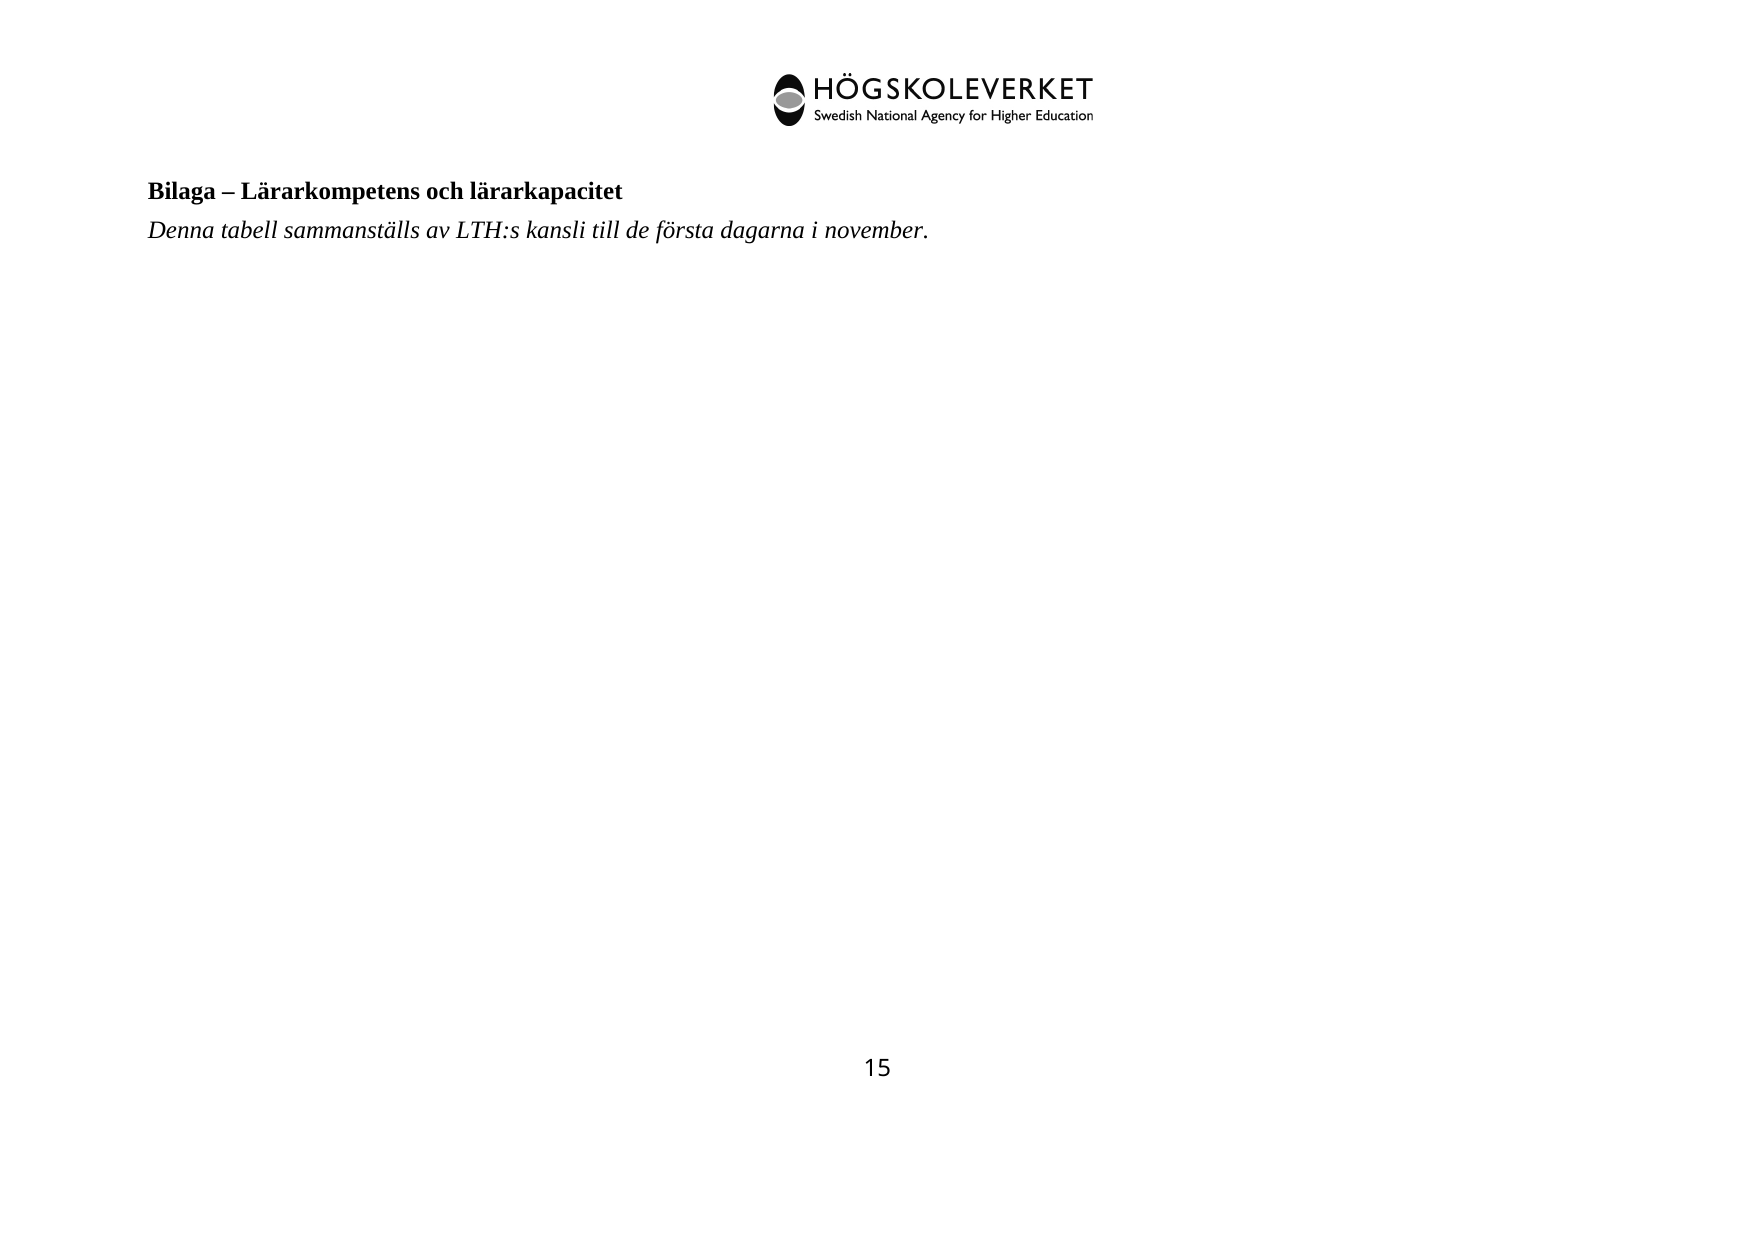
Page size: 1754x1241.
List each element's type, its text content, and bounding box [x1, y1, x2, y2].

subtitle Bilaga – Lärarkompetens och lärarkapacitet [148, 176, 1606, 204]
text Denna tabell sammanställs av LTH:s kansli till de första dagarna i november. [148, 215, 1606, 244]
picture [773, 73, 1093, 126]
